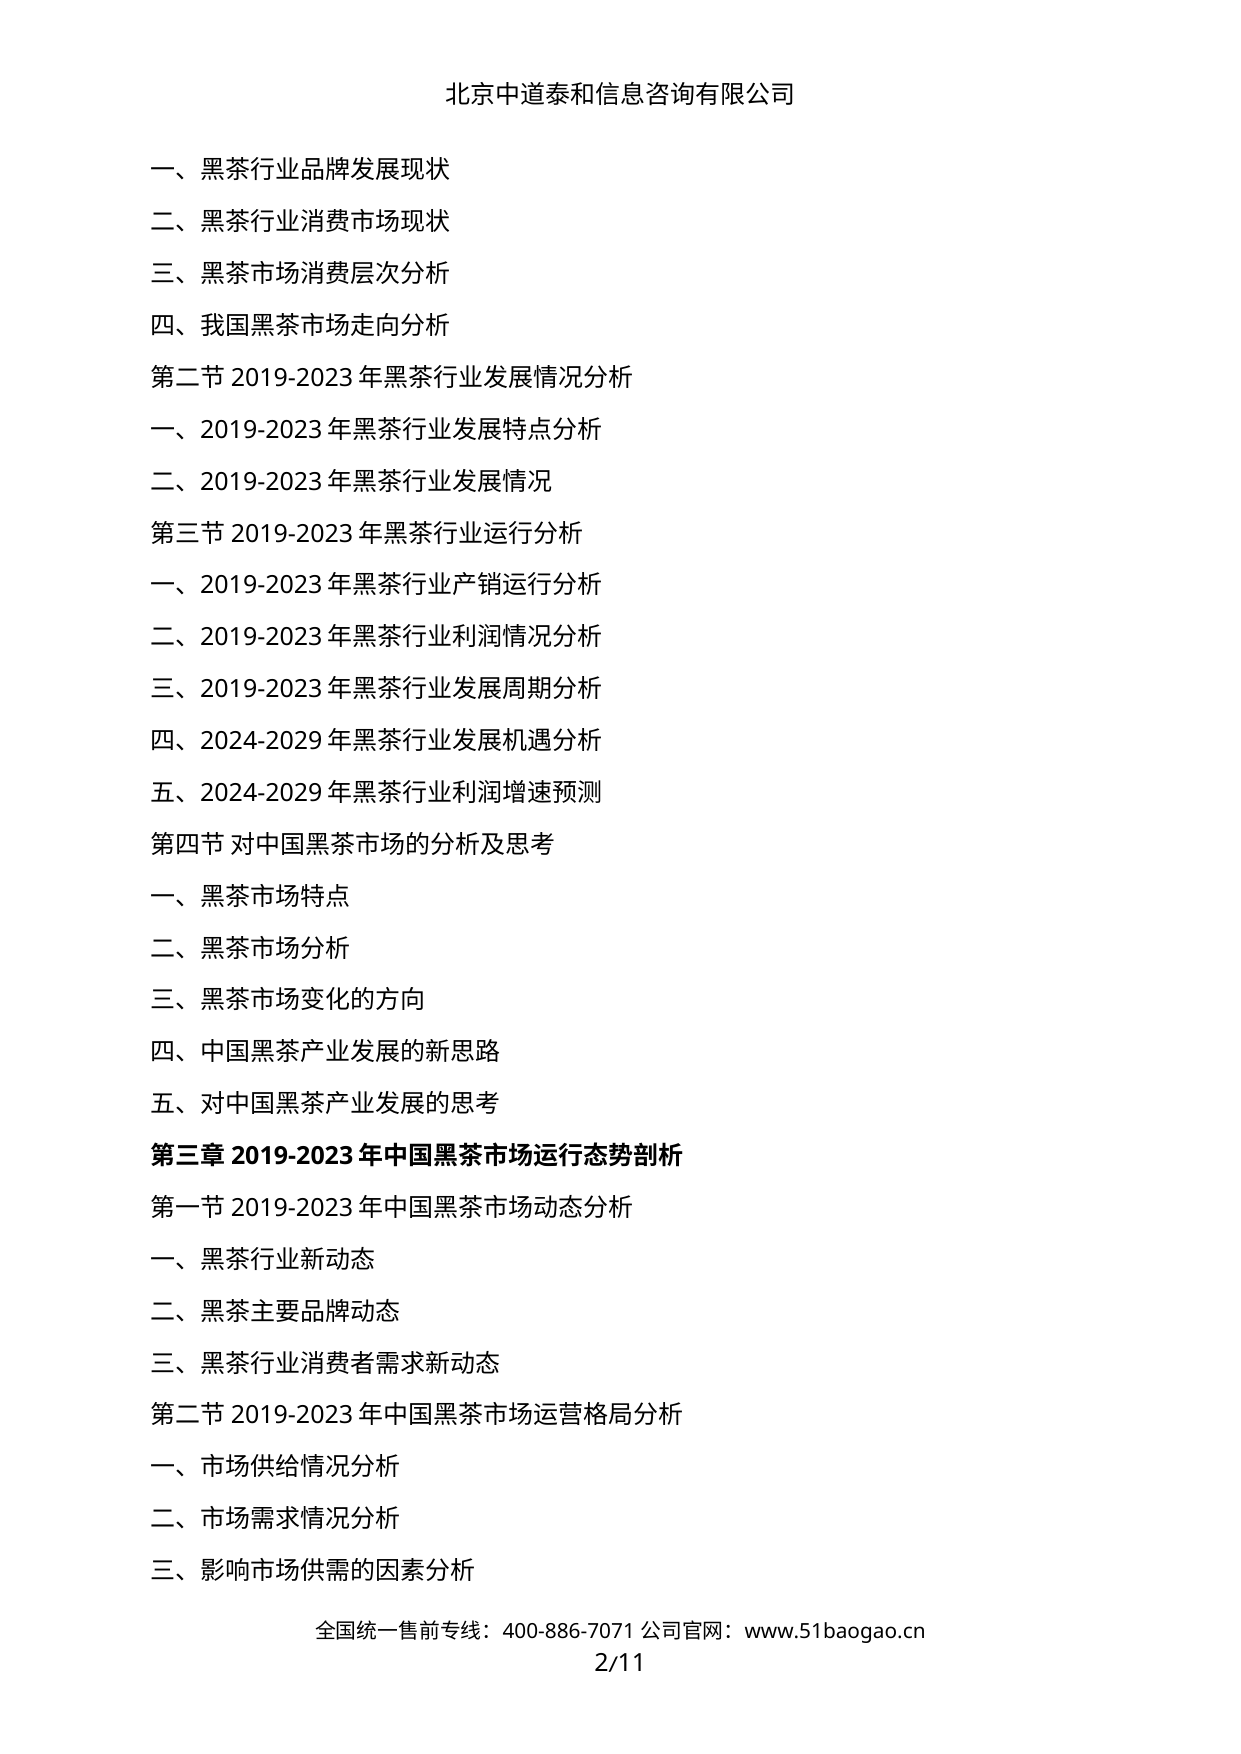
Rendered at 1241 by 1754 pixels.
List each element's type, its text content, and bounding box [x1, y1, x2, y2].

text 第一节 2019-2023年中国黑茶市场动态分析 [150, 1187, 1090, 1224]
text 一、黑茶市场特点 [150, 876, 1090, 912]
text 二、黑茶市场分析 [150, 928, 1090, 964]
text 第二节 2019-2023年中国黑茶市场运营格局分析 [150, 1395, 1090, 1431]
text 二、2019-2023年黑茶行业发展情况 [150, 461, 1090, 497]
text 三、黑茶行业消费者需求新动态 [150, 1343, 1090, 1379]
text 二、黑茶主要品牌动态 [150, 1291, 1090, 1327]
text 二、黑茶行业消费市场现状 [150, 202, 1090, 238]
text 一、黑茶行业品牌发展现状 [150, 150, 1090, 186]
text 四、中国黑茶产业发展的新思路 [150, 1032, 1090, 1068]
text 五、2024-2029年黑茶行业利润增速预测 [150, 772, 1090, 809]
text 一、2019-2023年黑茶行业发展特点分析 [150, 409, 1090, 446]
text 二、市场需求情况分析 [150, 1499, 1090, 1535]
text 四、2024-2029年黑茶行业发展机遇分析 [150, 721, 1090, 757]
text 第四节 对中国黑茶市场的分析及思考 [150, 824, 1090, 861]
text 三、黑茶市场变化的方向 [150, 980, 1090, 1016]
text 第三章 2019-2023年中国黑茶市场运行态势剖析 [150, 1136, 1090, 1172]
text 三、2019-2023年黑茶行业发展周期分析 [150, 669, 1090, 705]
text 一、市场供给情况分析 [150, 1447, 1090, 1483]
text 一、2019-2023年黑茶行业产销运行分析 [150, 565, 1090, 601]
text 一、黑茶行业新动态 [150, 1239, 1090, 1276]
text 五、对中国黑茶产业发展的思考 [150, 1084, 1090, 1120]
text 第二节 2019-2023年黑茶行业发展情况分析 [150, 357, 1090, 394]
text 三、黑茶市场消费层次分析 [150, 254, 1090, 290]
text 第三节 2019-2023年黑茶行业运行分析 [150, 513, 1090, 549]
text 四、我国黑茶市场走向分析 [150, 306, 1090, 342]
text 二、2019-2023年黑茶行业利润情况分析 [150, 617, 1090, 653]
text 三、影响市场供需的因素分析 [150, 1551, 1090, 1587]
